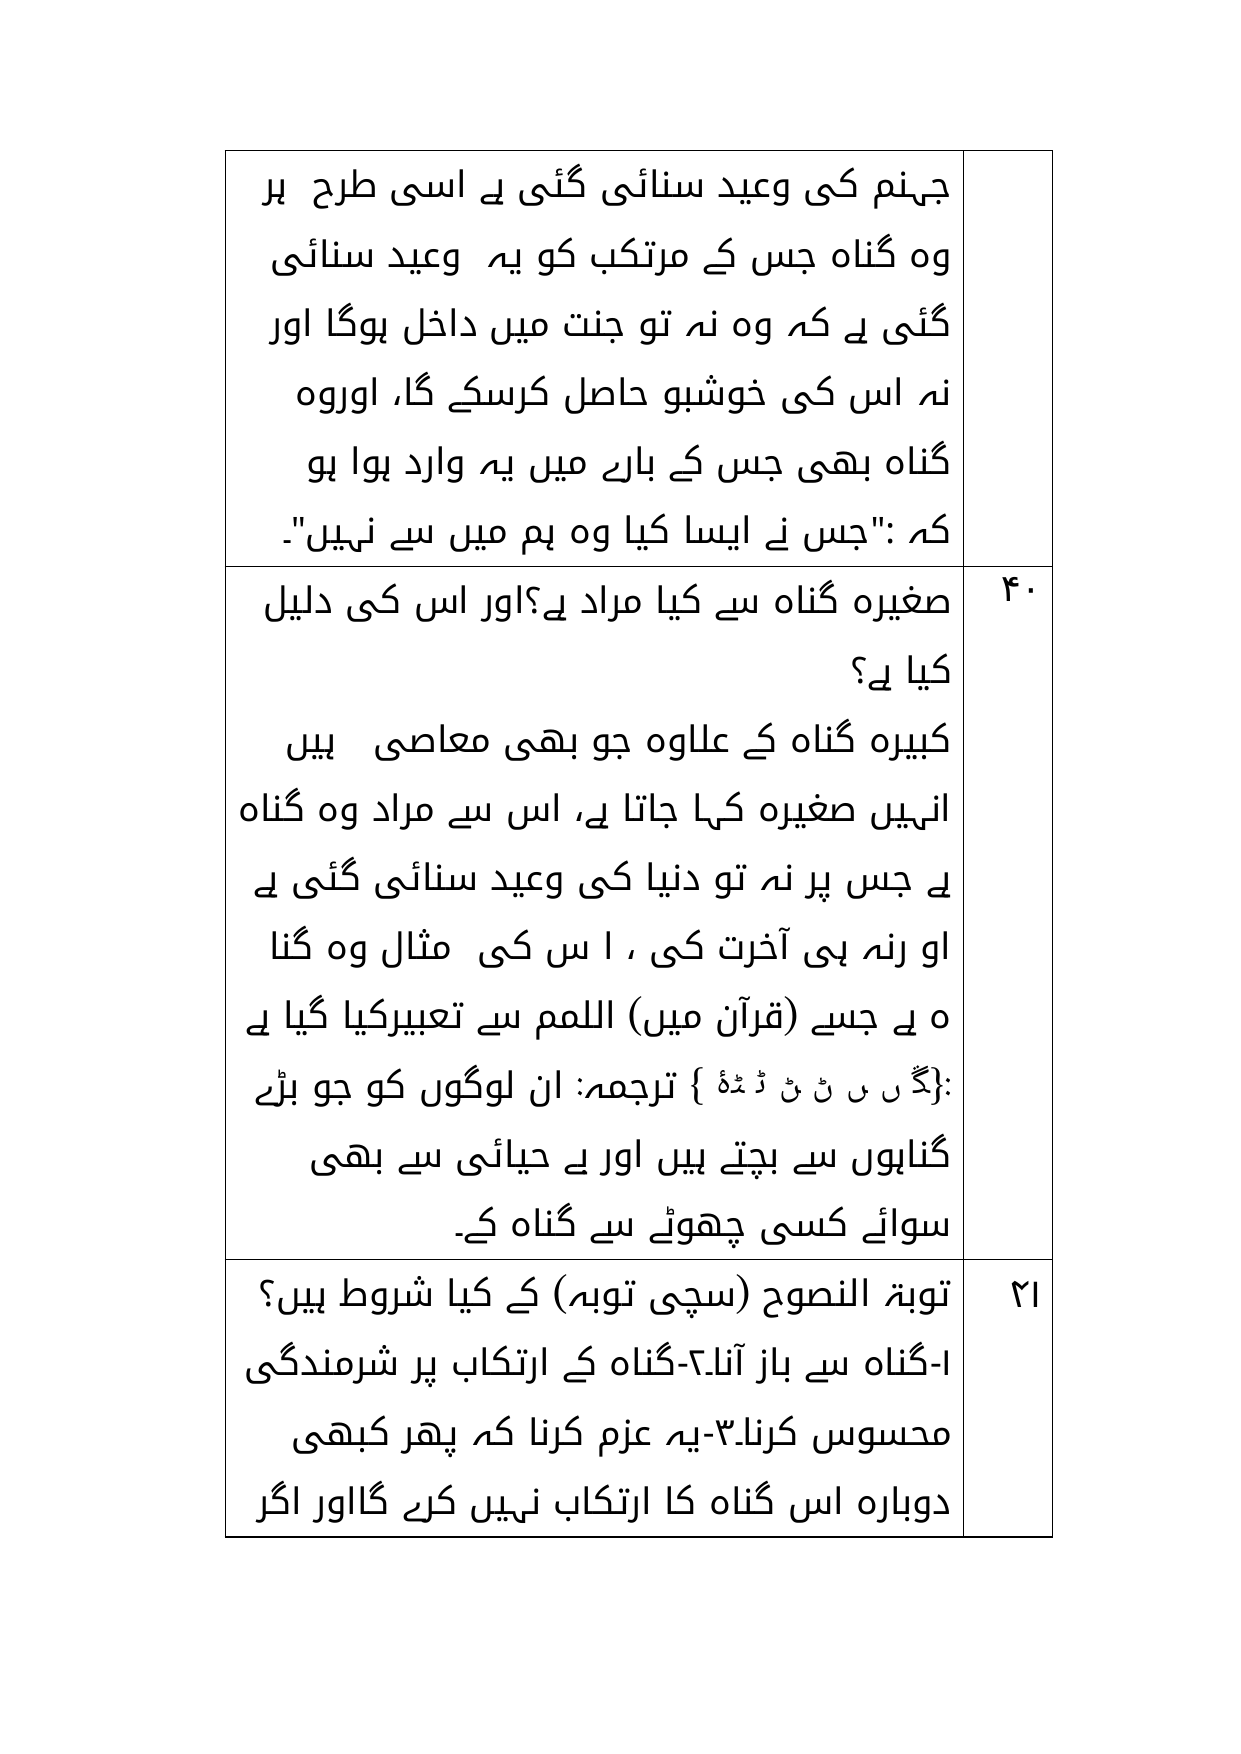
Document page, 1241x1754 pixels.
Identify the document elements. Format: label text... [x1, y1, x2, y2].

table_cell ۴۰ [964, 567, 1052, 1259]
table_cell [226, 151, 963, 566]
table_cell ۴۱ [964, 1260, 1052, 1536]
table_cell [226, 1260, 963, 1536]
table_cell ۳۹ [964, 151, 1052, 566]
table_cell صغیرہ گناہ سے کیا مراد ہے؟اور اس کی دلیل کیا ہے؟ کبیرہ گناہ کے علاوہ جو بھی معاصی ہیں انہیں صغیرہ کہا جاتا ہے، اس سے مراد وہ گناہ ہے جس پر نہ تو دنیا کی وعید سنائی گئی ہے او رنہ ہی آخرت کی ، ا س کی مثال وہ گنا ہ ہے جسے (قرآن میں) اللمم سے تعبیرکیا گیا ہے :{ﮝ ﮞ ﮟ ﮠ ﮡ ﮢ ﮣﮤ } ترجمہ: ان لوگوں کو جو بڑے گناہوں سے بچتے ہیں اور بے حیائی سے بھی سوائے کسی چھوٹے سے گناہ کے۔ [226, 567, 963, 1259]
